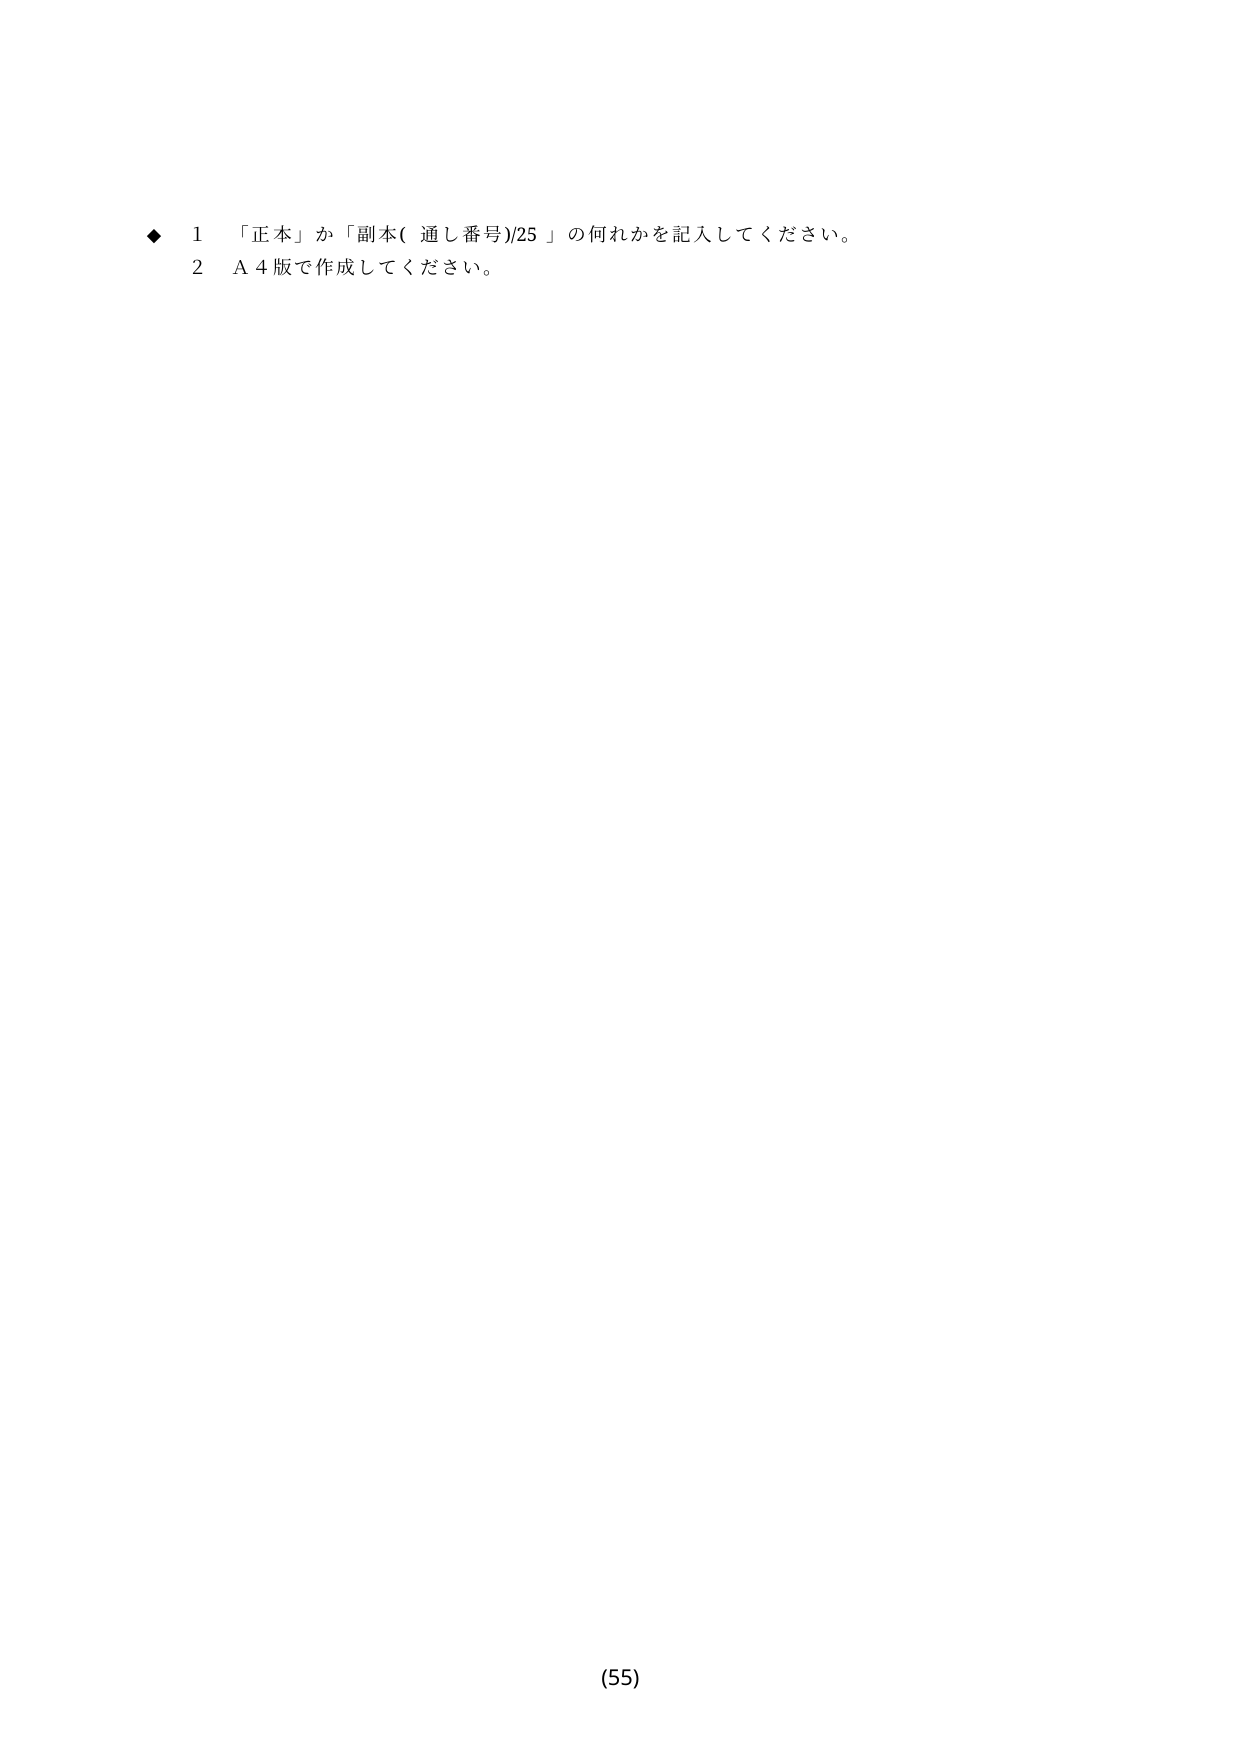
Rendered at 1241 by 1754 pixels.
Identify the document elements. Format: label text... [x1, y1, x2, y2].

text ◆ １ 「正本」か「副本(通し番号)/25」の何れかを記入してください。 [147, 217, 1093, 249]
text ２ Ａ４版で作成してください。 [147, 249, 1093, 282]
